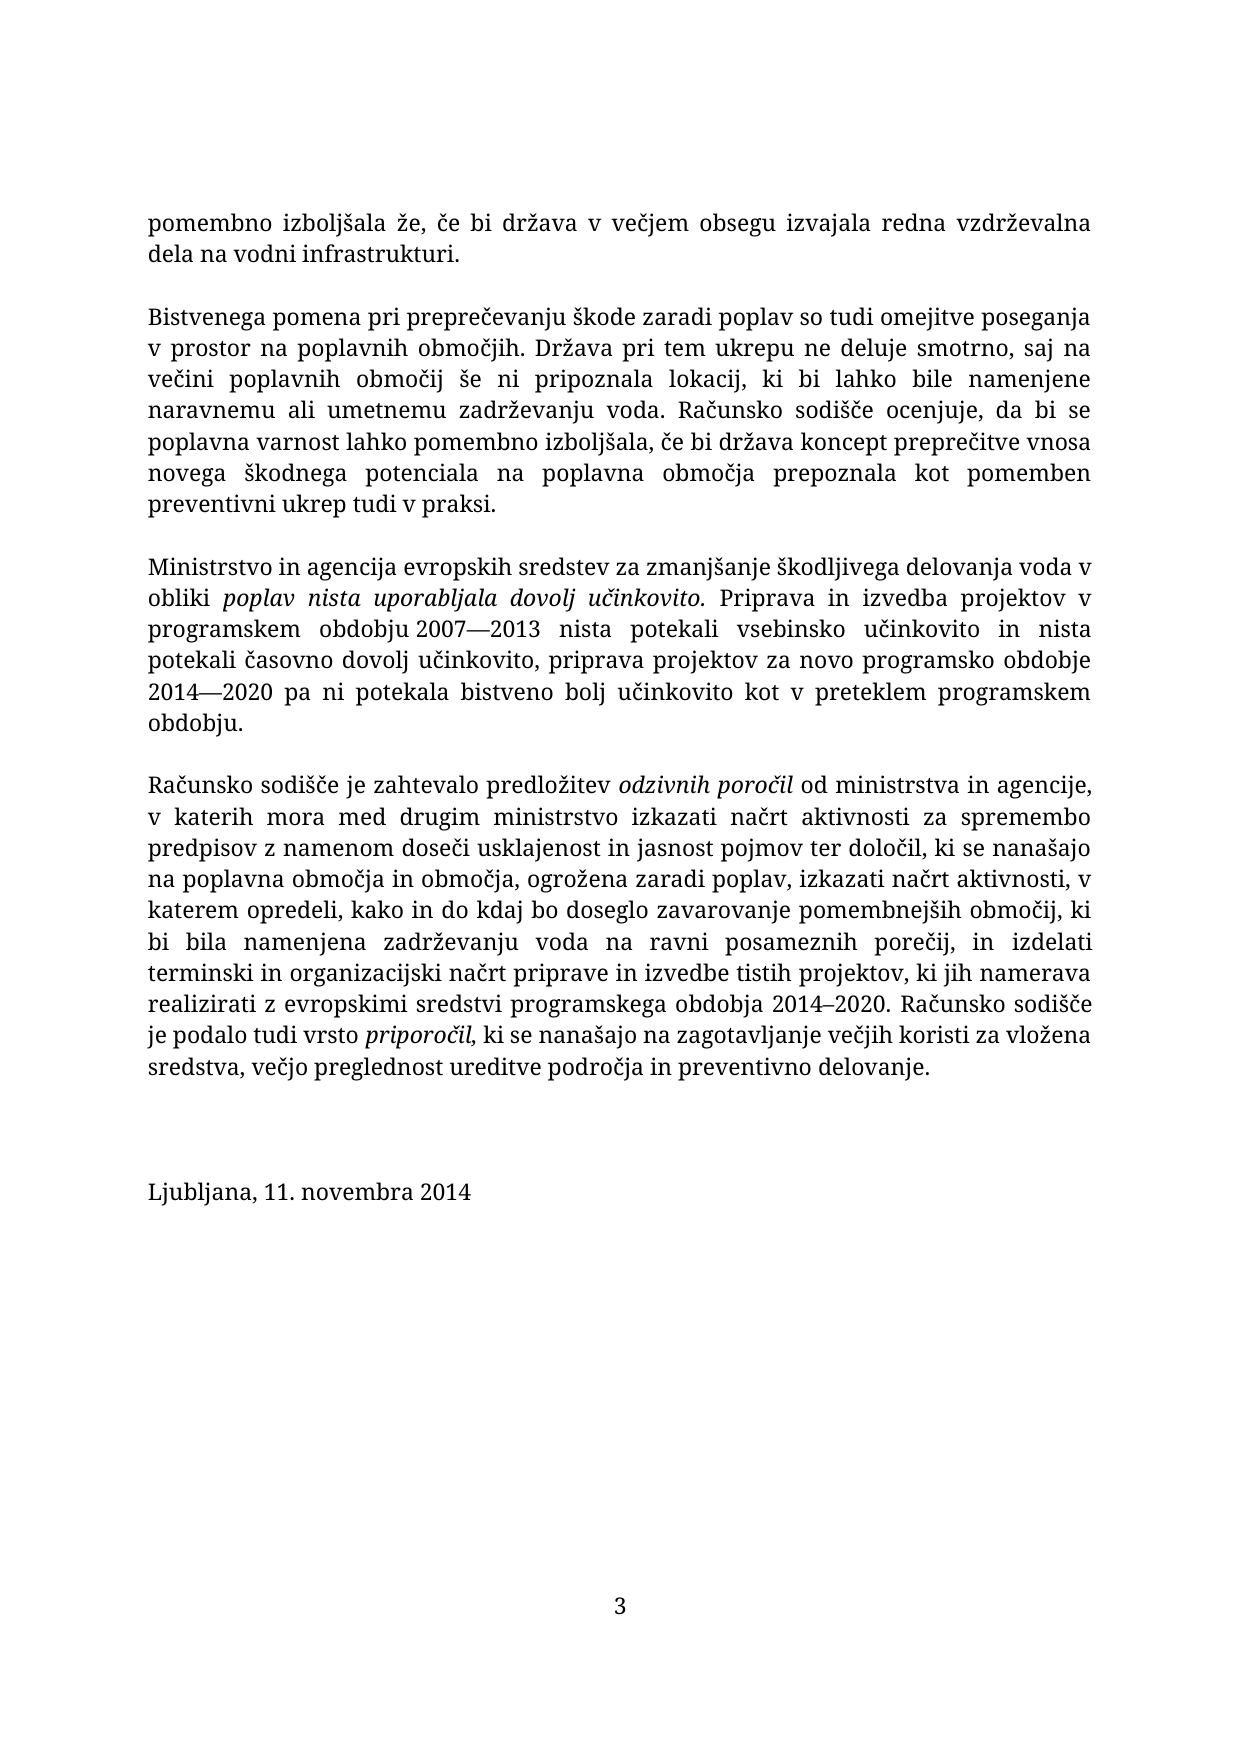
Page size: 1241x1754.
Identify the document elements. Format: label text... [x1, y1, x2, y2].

text Ljubljana, 11. novembra 2014 [148, 1176, 1092, 1207]
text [148, 207, 1092, 269]
text Računsko sodišče je zahtevalo predložitev odzivnih poročil od ministrstva in agencije, v katerih mora med drugim ministrstvo izkazati načrt aktivnosti za spremembo predpisov z namenom doseči usklajenost in jasnost pojmov ter določil, ki se nanašajo na poplavna območja in območja, ogrožena zaradi poplav, izkazati načrt aktivnosti, v katerem opredeli, kako in do kdaj bo doseglo zavarovanje pomembnejših območij, ki bi bila namenjena zadrževanju voda na ravni posameznih porečij, in izdelati terminski in organizacijski načrt priprave in izvedbe tistih projektov, ki jih namerava realizirati z evropskimi sredstvi programskega obdobja 2014–2020. Računsko sodišče je podalo tudi vrsto priporočil, ki se nanašajo na zagotavljanje večjih koristi za vložena sredstva, večjo preglednost ureditve področja in preventivno delovanje. [148, 769, 1092, 1082]
text Ministrstvo in agencija evropskih sredstev za zmanjšanje škodljivega delovanja voda v obliki poplav nista uporabljala dovolj učinkovito. Priprava in izvedba projektov v programskem obdobju 2007―2013 nista potekali vsebinsko učinkovito in nista potekali časovno dovolj učinkovito, priprava projektov za novo programsko obdobje 2014―2020 pa ni potekala bistveno bolj učinkovito kot v preteklem programskem obdobju. [148, 551, 1092, 738]
text Bistvenega pomena pri preprečevanju škode zaradi poplav so tudi omejitve poseganja v prostor na poplavnih območjih. Država pri tem ukrepu ne deluje smotrno, saj na večini poplavnih območij še ni pripoznala lokacij, ki bi lahko bile namenjene naravnemu ali umetnemu zadrževanju voda. Računsko sodišče ocenjuje, da bi se poplavna varnost lahko pomembno izboljšala, če bi država koncept preprečitve vnosa novega škodnega potenciala na poplavna območja prepoznala kot pomemben preventivni ukrep tudi v praksi. [148, 301, 1092, 519]
